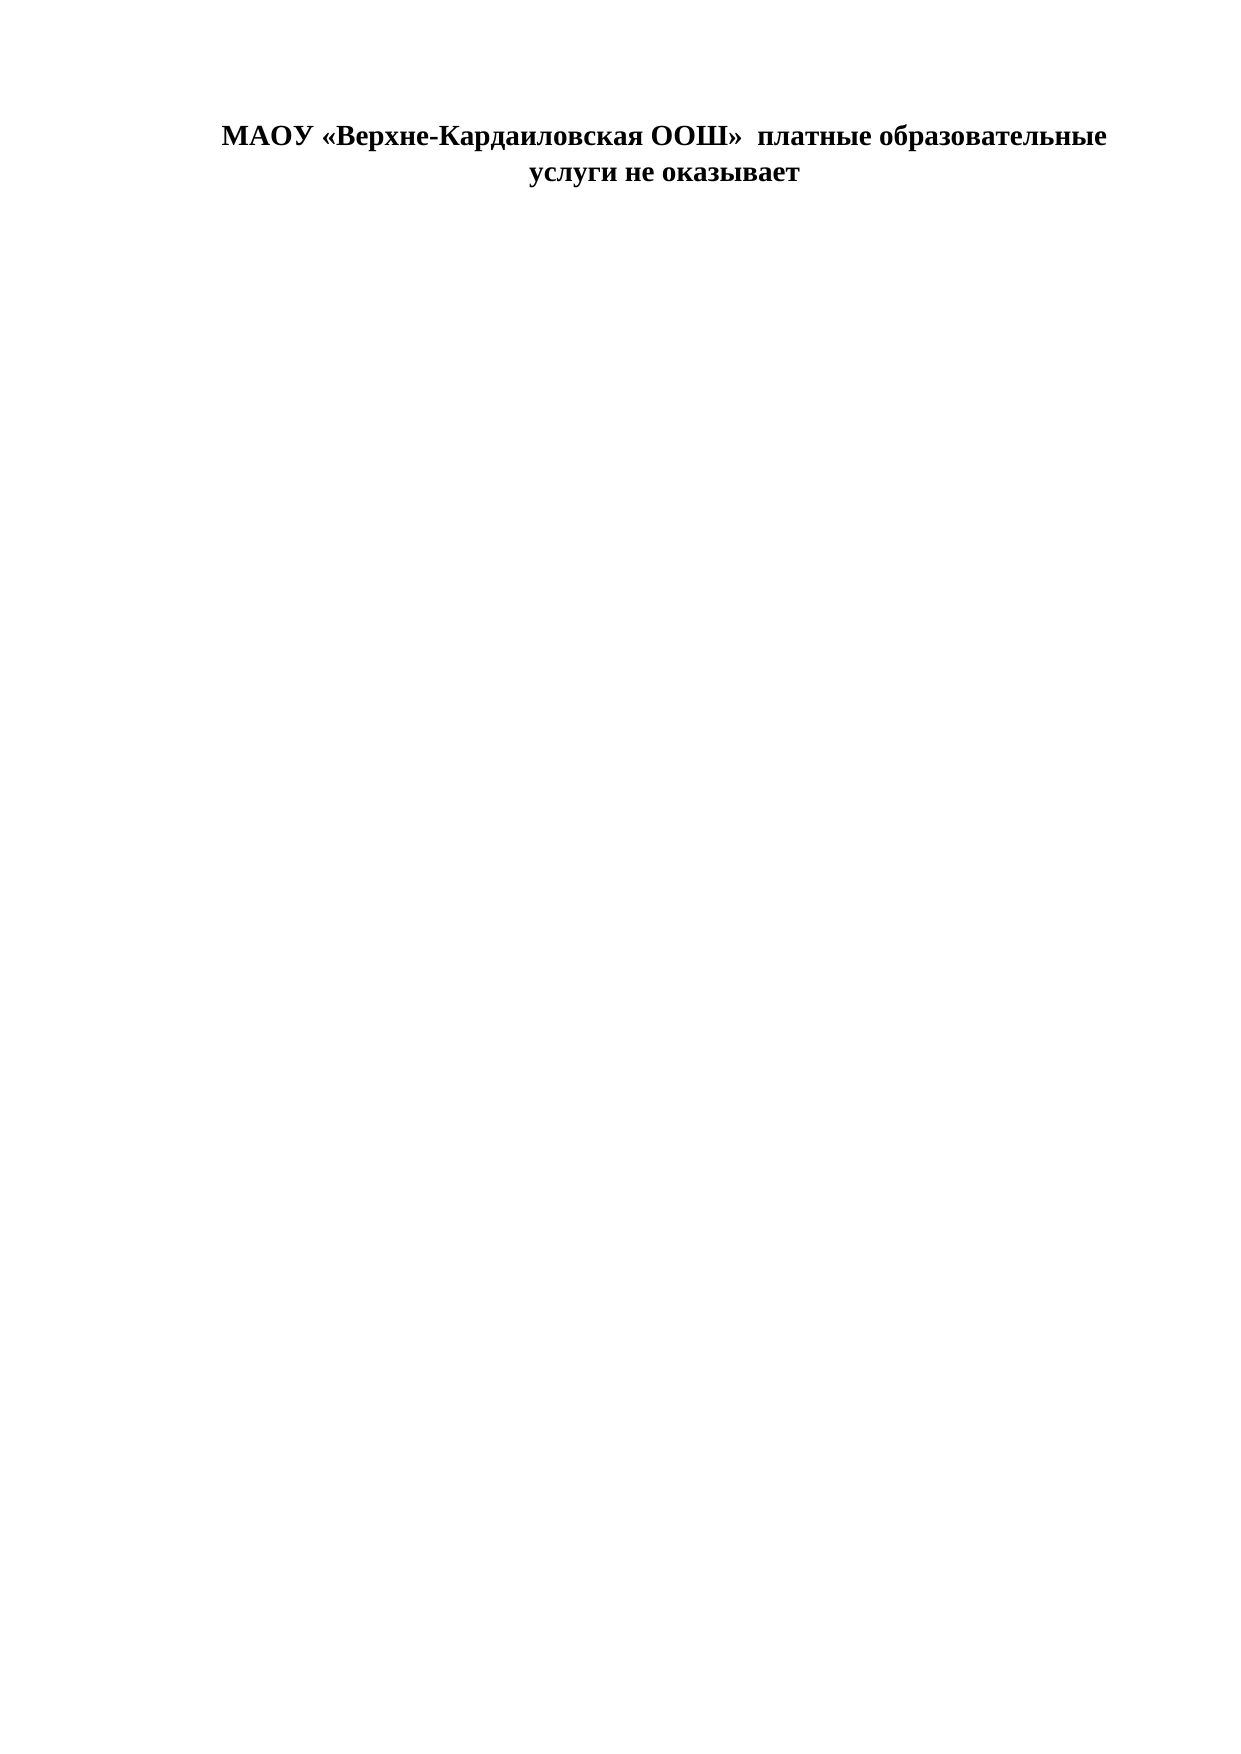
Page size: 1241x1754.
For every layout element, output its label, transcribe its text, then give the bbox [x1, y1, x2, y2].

text МАОУ «Верхне-Кардаиловская ООШ» платные образовательные услуги не оказывает [177, 118, 1152, 188]
